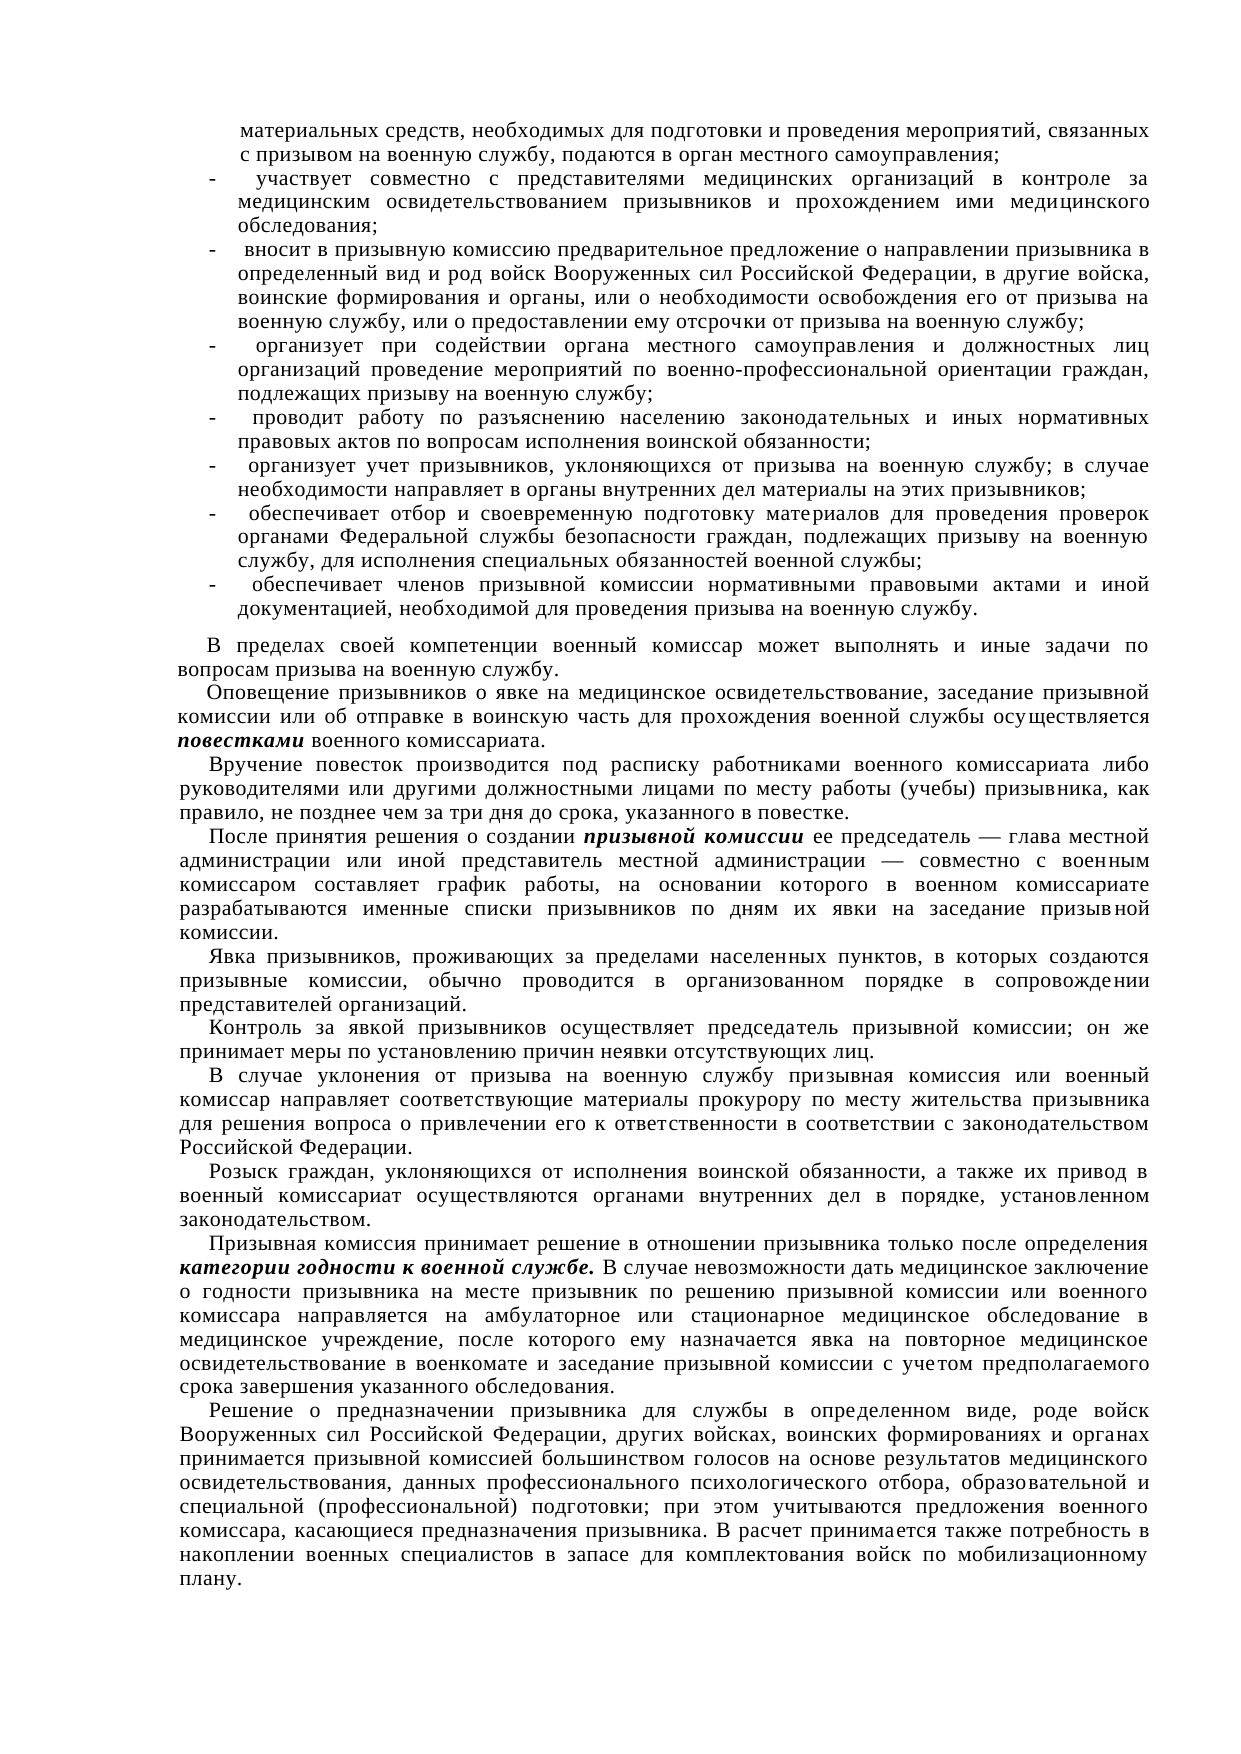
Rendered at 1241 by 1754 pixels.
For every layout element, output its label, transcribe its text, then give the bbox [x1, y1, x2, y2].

text - обеспечивает членов призывной комиссии нормативны­ми правовыми актами и иной документацией, необхо­димой для проведения призыва на военную службу. [208, 573, 1149, 620]
text Оповещение призывников о явке на медицинское освиде­тельствование, заседание призывной комиссии или об отправ­ке в воинскую часть для прохождения военной службы осу­ществляется повестками военного комиссариата. [177, 681, 1149, 752]
text В пределах своей компетенции военный комиссар может выполнять и иные задачи по вопросам призыва на военную службу. [177, 633, 1149, 681]
text - организует при содействии органа местного самоуправ­ления и должностных лиц организаций проведение ме­роприятий по военно-профессиональной ориентации граждан, подлежащих призыву на военную службу; [208, 333, 1149, 405]
text - вносит в призывную комиссию предварительное пред­ложение о направлении призывника в определенный вид и род войск Вооруженных сил Российской Федера­ции, в другие войска, воинские формирования и орга­ны, или о необходимости освобождения его от призыва на военную службу, или о предоставлении ему отсроч­ки от призыва на военную службу; [208, 238, 1149, 333]
text Явка призывников, проживающих за пределами населен­ных пунктов, в которых создаются призывные комиссии, обычно проводится в организованном порядке в сопровожде­нии представителей организаций. [179, 944, 1149, 1016]
text Призывная комиссия принимает решение в отношении призывника только после определения категории годности к военной службе. В случае невозможности дать медицинское заключение о годности призывника на месте призывник по решению призывной комиссии или военного комиссара на­правляется на амбулаторное или стационарное медицинское обследование в медицинское учреждение, после которого ему назначается явка на повторное медицинское освидетельство­вание в военкомате и заседание призывной комиссии с уче­том предполагаемого срока завершения указанного обследо­вания. [179, 1231, 1149, 1399]
text В случае уклонения от призыва на военную службу при­зывная комиссия или военный комиссар направляет соответ­ствующие материалы прокурору по месту жительства при­зывника для решения вопроса о привлечении его к ответ­ственности в соответствии с законодательством Российской Федерации. [179, 1063, 1149, 1159]
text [240, 118, 1149, 166]
text Розыск граждан, уклоняющихся от исполнения воинской обязанности, а также их привод в военный комиссариат осу­ществляются органами внутренних дел в порядке, установ­ленном законодательством. [179, 1159, 1149, 1231]
text Контроль за явкой призывников осуществляет председа­тель призывной комиссии; он же принимает меры по уста­новлению причин неявки отсутствующих лиц. [179, 1016, 1149, 1063]
text Вручение повесток производится под расписку работника­ми военного комиссариата либо руководителями или други­ми должностными лицами по месту работы (учебы) призыв­ника, как правило, не позднее чем за три дня до срока, ука­занного в повестке. [179, 752, 1149, 824]
text Решение о предназначении призывника для службы в опре­деленном виде, роде войск Вооруженных сил Российской Фе­дерации, других войсках, воинских формированиях и орга­нах принимается призывной комиссией большинством голосов на основе результатов медицинского освидетельствования, данных профессионального психологического отбора, образо­вательной и специальной (профессиональной) подготовки; при этом учитываются предложения военного комиссара, ка­сающиеся предназначения призывника. В расчет принима­ется также потребность в накоплении военных специалистов в запасе для комплектования войск по мобилизационному плану. [179, 1399, 1149, 1590]
text - проводит работу по разъяснению населению законода­тельных и иных нормативных правовых актов по вопро­сам исполнения воинской обязанности; [208, 405, 1149, 453]
text - участвует совместно с представителями медицинских организаций в контроле за медицинским освидетель­ствованием призывников и прохождением ими меди­цинского обследования; [208, 166, 1149, 238]
text После принятия решения о создании призывной комиссии ее председатель — глава местной администрации или иной представитель местной администрации — совместно с воен­ным комиссаром составляет график работы, на основании ко­торого в военном комиссариате разрабатываются именные списки призывников по дням их явки на заседание призыв­ной комиссии. [179, 824, 1149, 944]
text - организует учет призывников, уклоняющихся от при­зыва на военную службу; в случае необходимости на­правляет в органы внутренних дел материалы на этих призывников; [208, 453, 1149, 501]
text - обеспечивает отбор и своевременную подготовку мате­риалов для проведения проверок органами Федеральной службы безопасности граждан, подлежащих призыву на военную службу, для исполнения специальных обя­занностей военной службы; [208, 501, 1149, 573]
